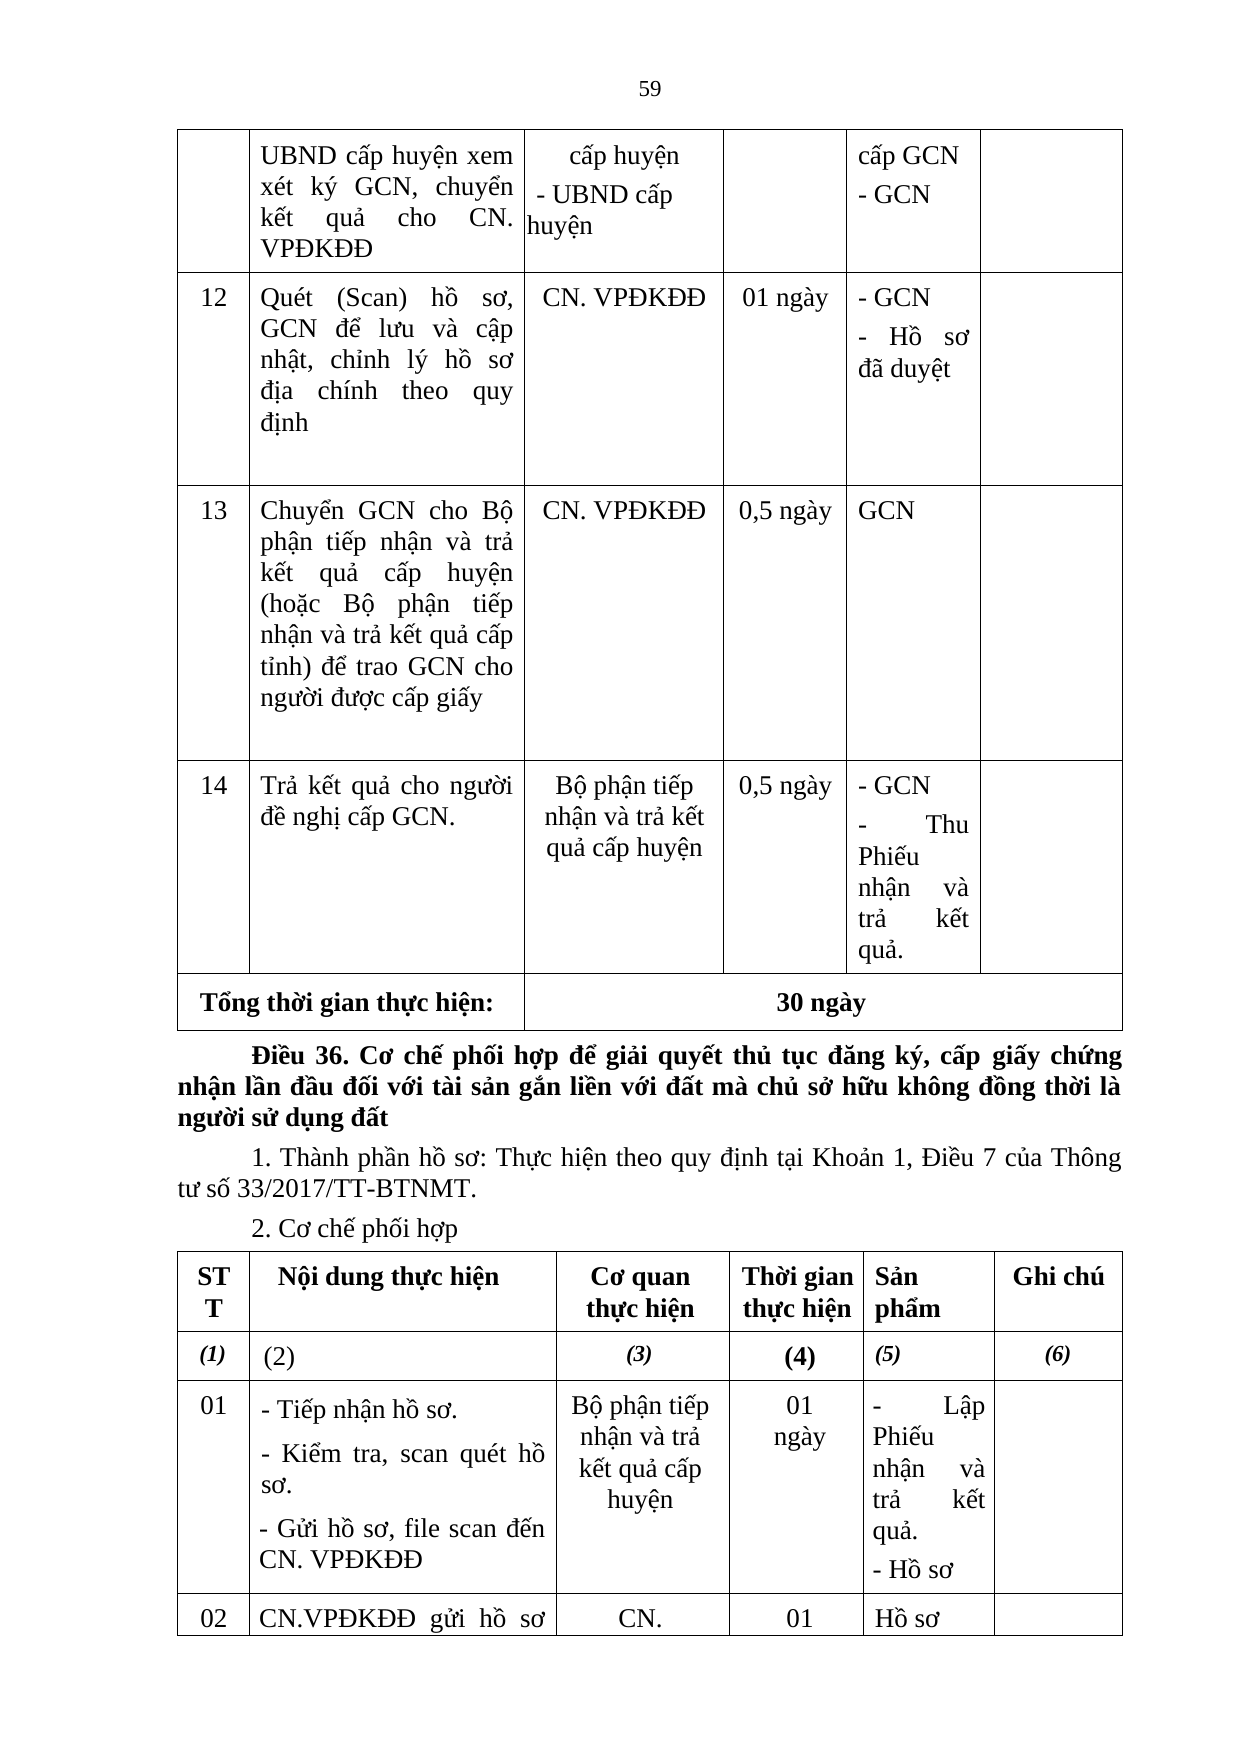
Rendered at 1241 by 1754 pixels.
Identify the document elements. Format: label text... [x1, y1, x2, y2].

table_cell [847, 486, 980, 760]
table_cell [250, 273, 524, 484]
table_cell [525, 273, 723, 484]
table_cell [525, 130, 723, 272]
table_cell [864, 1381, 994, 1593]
text Điều 36. Cơ chế phối hợp để giải quyết thủ tục đăng ký, cấp giấy chứng nhận lần đầu đối với tài sản gắn liền với đất mà chủ sở hữu không đồng thời là người sử dụng đất [177, 1039, 1122, 1133]
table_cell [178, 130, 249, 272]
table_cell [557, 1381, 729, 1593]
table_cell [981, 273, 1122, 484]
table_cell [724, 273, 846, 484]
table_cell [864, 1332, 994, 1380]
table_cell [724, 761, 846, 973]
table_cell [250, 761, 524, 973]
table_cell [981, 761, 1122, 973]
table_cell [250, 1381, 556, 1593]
text 1. Thành phần hồ sơ: Thực hiện theo quy định tại Khoản 1, Điều 7 của Thông tư số 33/2017/TT-BTNMT. [177, 1141, 1122, 1203]
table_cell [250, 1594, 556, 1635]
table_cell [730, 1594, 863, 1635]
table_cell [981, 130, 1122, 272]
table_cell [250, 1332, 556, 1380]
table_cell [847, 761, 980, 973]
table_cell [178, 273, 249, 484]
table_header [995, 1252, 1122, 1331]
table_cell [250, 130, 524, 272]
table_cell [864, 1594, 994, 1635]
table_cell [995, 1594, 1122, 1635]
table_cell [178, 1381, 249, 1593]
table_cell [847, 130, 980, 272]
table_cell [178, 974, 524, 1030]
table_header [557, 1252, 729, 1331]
text 2. Cơ chế phối hợp [177, 1212, 1122, 1243]
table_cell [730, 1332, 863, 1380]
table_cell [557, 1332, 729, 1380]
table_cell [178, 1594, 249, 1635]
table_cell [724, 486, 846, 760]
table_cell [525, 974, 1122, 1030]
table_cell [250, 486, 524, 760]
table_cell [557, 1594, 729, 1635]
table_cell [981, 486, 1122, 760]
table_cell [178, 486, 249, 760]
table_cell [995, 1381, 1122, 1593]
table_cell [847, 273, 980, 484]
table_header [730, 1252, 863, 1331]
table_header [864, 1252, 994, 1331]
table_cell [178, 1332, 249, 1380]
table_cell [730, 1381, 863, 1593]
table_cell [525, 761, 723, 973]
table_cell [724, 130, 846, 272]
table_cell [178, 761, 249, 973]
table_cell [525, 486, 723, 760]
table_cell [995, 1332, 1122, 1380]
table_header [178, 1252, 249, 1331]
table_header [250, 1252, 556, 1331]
